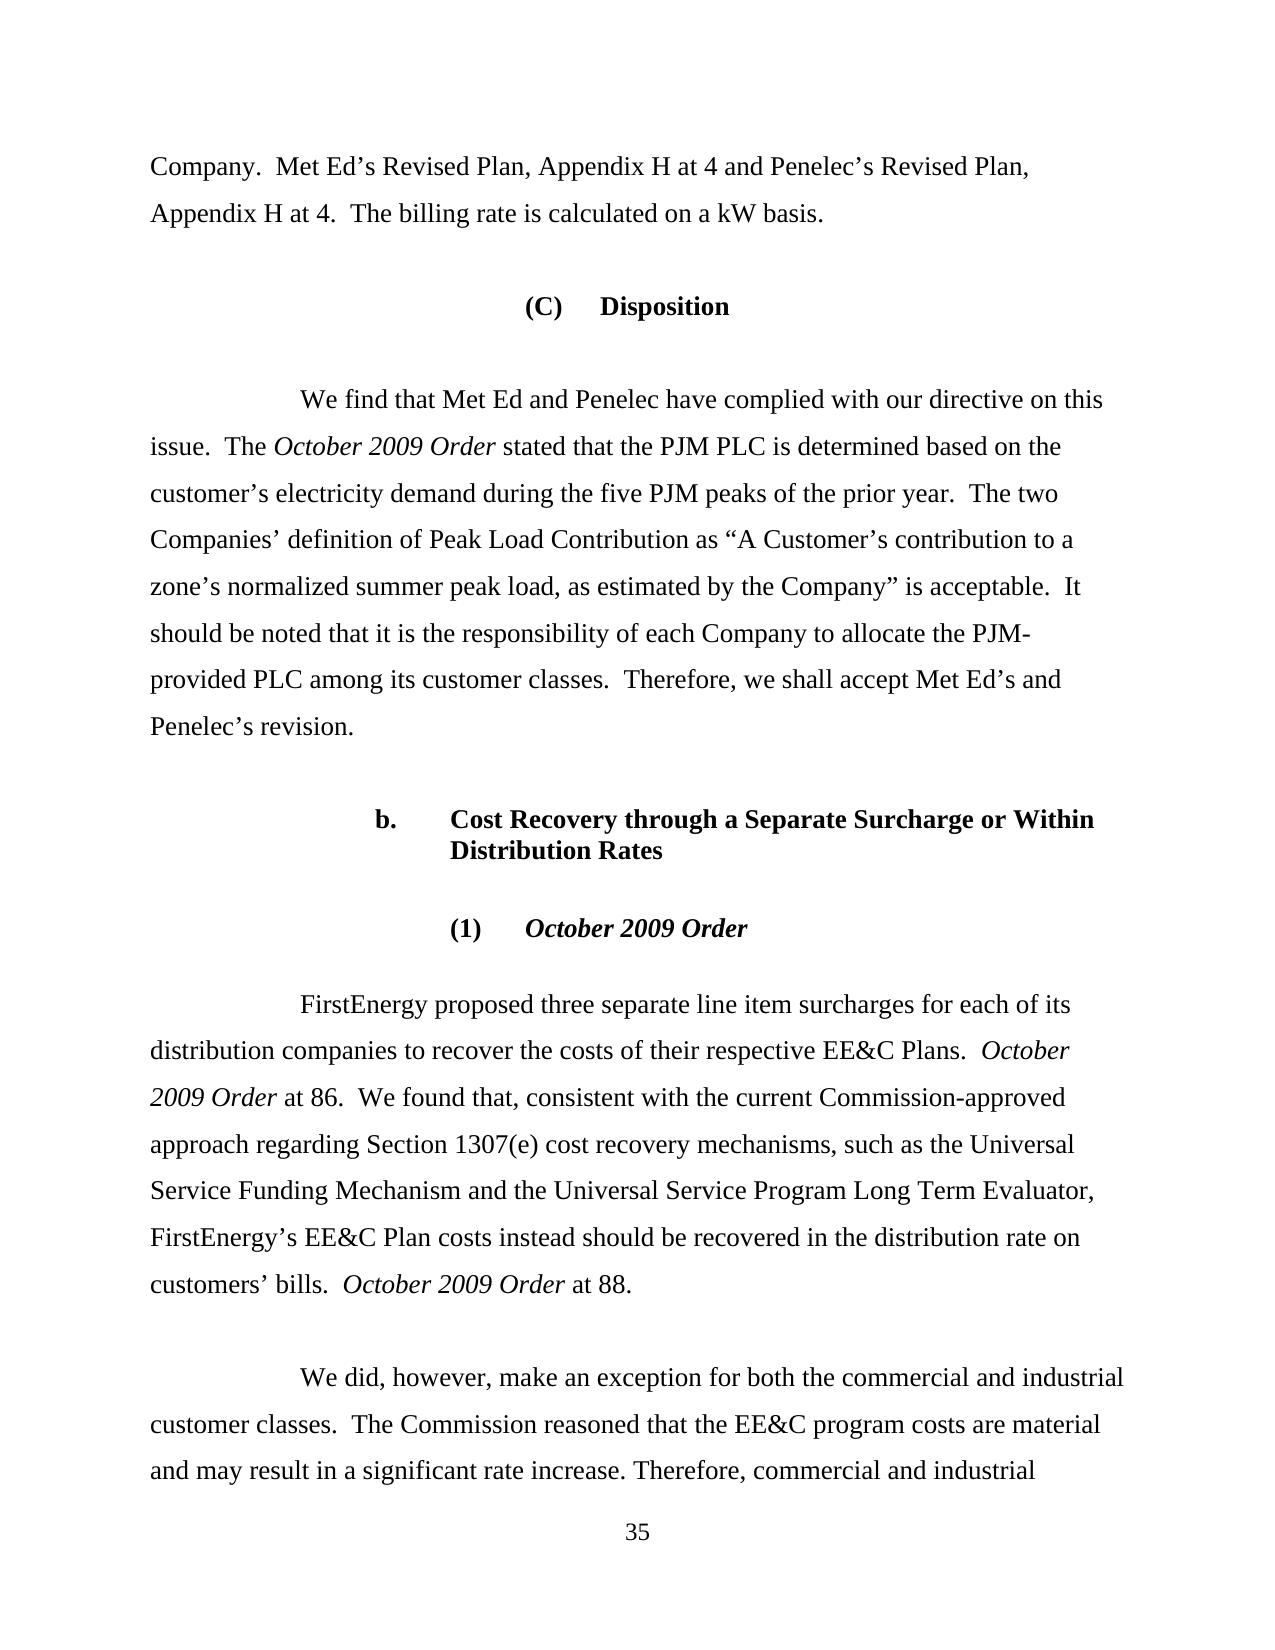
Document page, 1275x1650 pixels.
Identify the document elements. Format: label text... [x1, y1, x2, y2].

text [150, 1361, 1125, 1486]
text We find that Met Ed and Penelec have complied with our directive on this issue. The October 2009 Order stated that the PJM PLC is determined based on the customer’s electricity demand during the five PJM peaks of the prior year. The two Companies’ definition of Peak Load Contribution as “A Customer’s contribution to a zone’s normalized summer peak load, as estimated by the Company” is acceptable. It should be noted that it is the responsibility of each Company to allocate the PJM-provided PLC among its customer classes. Therefore, we shall accept Met Ed’s and Penelec’s revision. [150, 383, 1125, 741]
subtitle (1) October 2009 Order [450, 912, 1125, 943]
subtitle (C) Disposition [150, 290, 1125, 321]
text FirstEnergy proposed three separate line item surcharges for each of its distribution companies to recover the costs of their respective EE&C Plans. October 2009 Order at 86. We found that, consistent with the current Commission-approved approach regarding Section 1307(e) cost recovery mechanisms, such as the Universal Service Funding Mechanism and the Universal Service Program Long Term Evaluator, FirstEnergy’s EE&C Plan costs instead should be recovered in the distribution rate on customers’ bills. October 2009 Order at 88. [150, 988, 1125, 1299]
subtitle b. Cost Recovery through a Separate Surcharge or Within Distribution Rates [375, 803, 1125, 866]
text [150, 150, 1125, 228]
